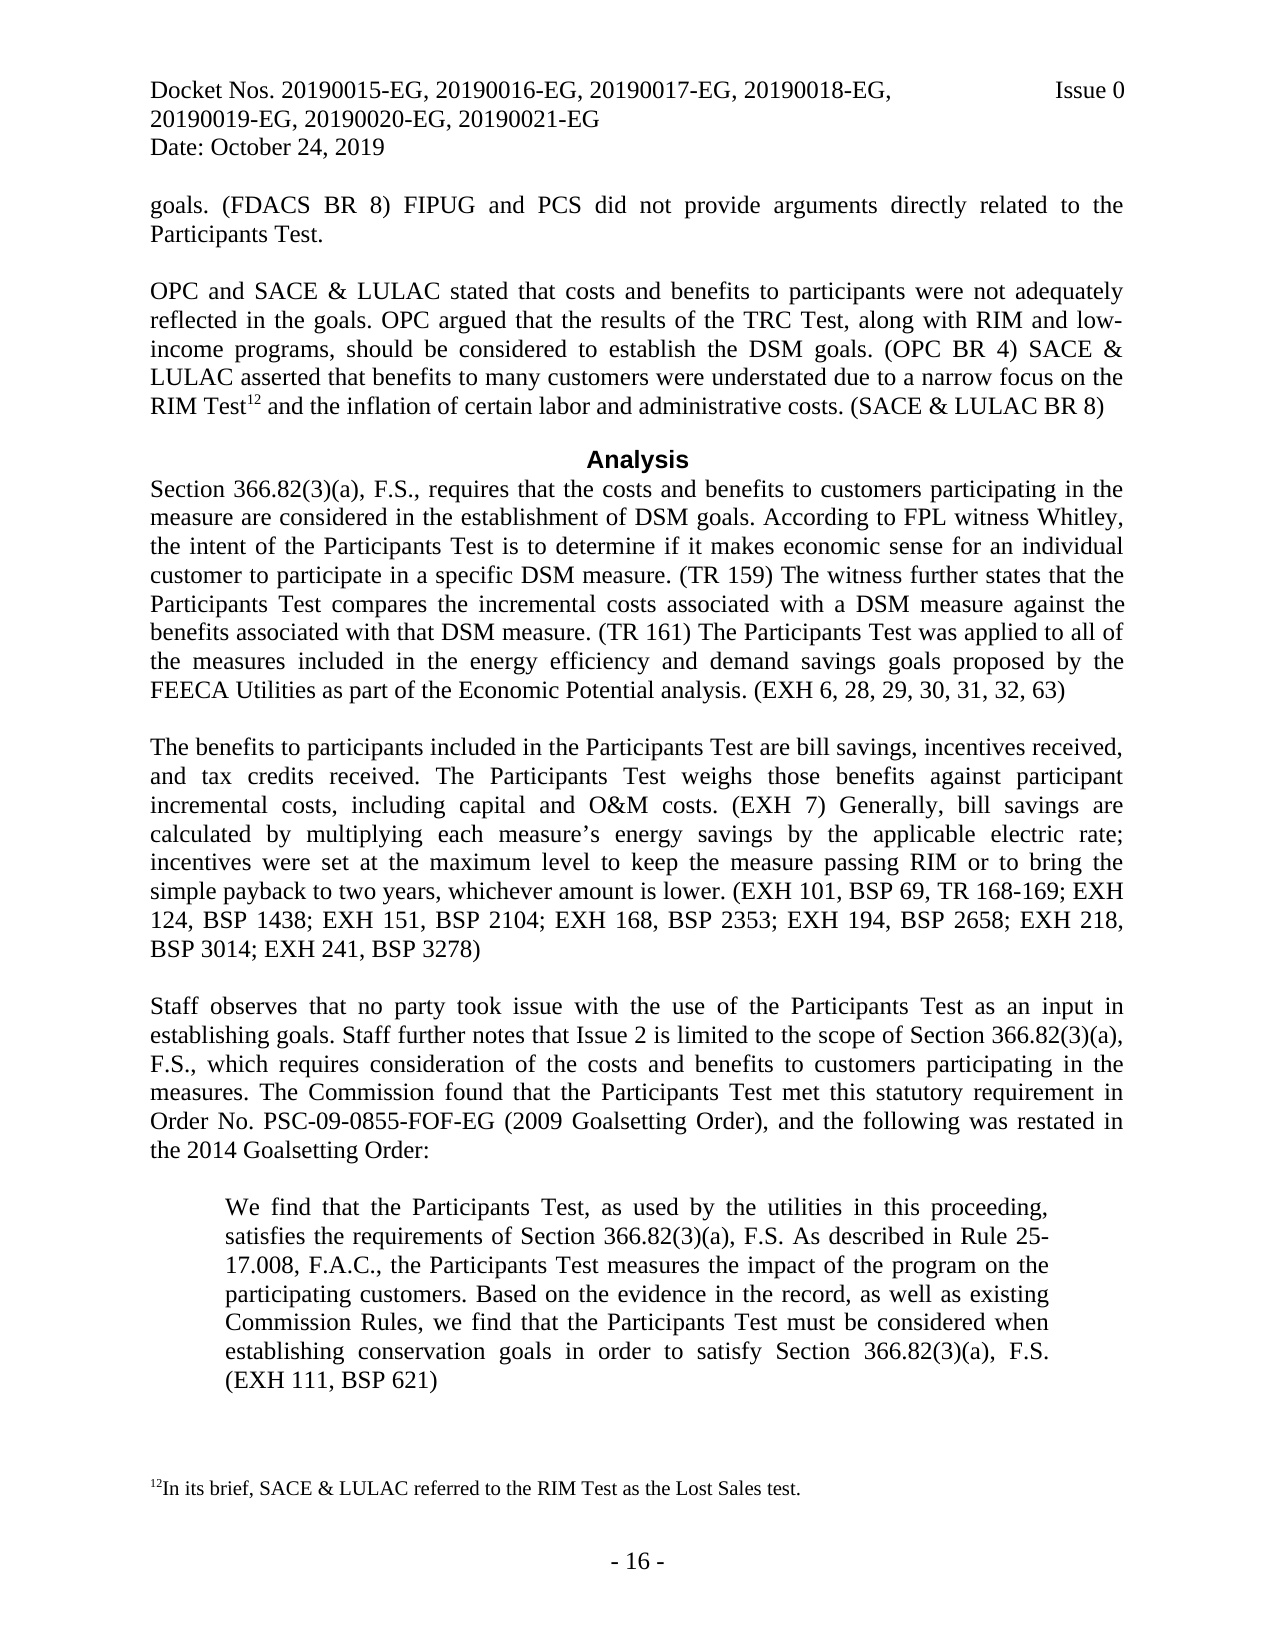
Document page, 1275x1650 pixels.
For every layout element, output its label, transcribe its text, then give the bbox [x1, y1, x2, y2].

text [150, 190, 1125, 247]
text Section 366.82(3)(a), F.S., requires that the costs and benefits to customers participating in the measure are considered in the establishment of DSM goals. According to FPL witness Whitley, the intent of the Participants Test is to determine if it makes economic sense for an individual customer to participate in a specific DSM measure. (TR 159) The witness further states that the Participants Test compares the incremental costs associated with a DSM measure against the benefits associated with that DSM measure. (TR 161) The Participants Test was applied to all of the measures included in the energy efficiency and demand savings goals proposed by the FEECA Utilities as part of the Economic Potential analysis. (EXH 6, 28, 29, 30, 31, 32, 63) [150, 474, 1125, 704]
text We find that the Participants Test, as used by the utilities in this proceeding, satisfies the requirements of Section 366.82(3)(a), F.S. As described in Rule 25-17.008, F.A.C., the Participants Test measures the impact of the program on the participating customers. Based on the evidence in the record, as well as existing Commission Rules, we find that the Participants Test must be considered when establishing conservation goals in order to satisfy Section 366.82(3)(a), F.S. (EXH 111, BSP 621) [225, 1192, 1050, 1394]
text The benefits to participants included in the Participants Test are bill savings, incentives received, and tax credits received. The Participants Test weighs those benefits against participant incremental costs, including capital and O&M costs. (EXH 7) Generally, bill savings are calculated by multiplying each measure’s energy savings by the applicable electric rate; incentives were set at the maximum level to keep the measure passing RIM or to bring the simple payback to two years, whichever amount is lower. (EXH 101, BSP 69, TR 168-169; EXH 124, BSP 1438; EXH 151, BSP 2104; EXH 168, BSP 2353; EXH 194, BSP 2658; EXH 218, BSP 3014; EXH 241, BSP 3278) [150, 732, 1125, 962]
text Analysis [150, 445, 1125, 474]
text OPC and SACE & LULAC stated that costs and benefits to participants were not adequately reflected in the goals. OPC argued that the results of the TRC Test, along with RIM and low-income programs, should be considered to establish the DSM goals. (OPC BR 4) SACE & LULAC asserted that benefits to many customers were understated due to a narrow focus on the RIM Test and the inflation of certain labor and administrative costs. (SACE & LULAC BR 8) [150, 276, 1125, 420]
text Staff observes that no party took issue with the use of the Participants Test as an input in establishing goals. Staff further notes that Issue 2 is limited to the scope of Section 366.82(3)(a), F.S., which requires consideration of the costs and benefits to customers participating in the measures. The Commission found that the Participants Test met this statutory requirement in Order No. PSC-09-0855-FOF-EG (2009 Goalsetting Order), and the following was restated in the 2014 Goalsetting Order: [150, 991, 1125, 1164]
